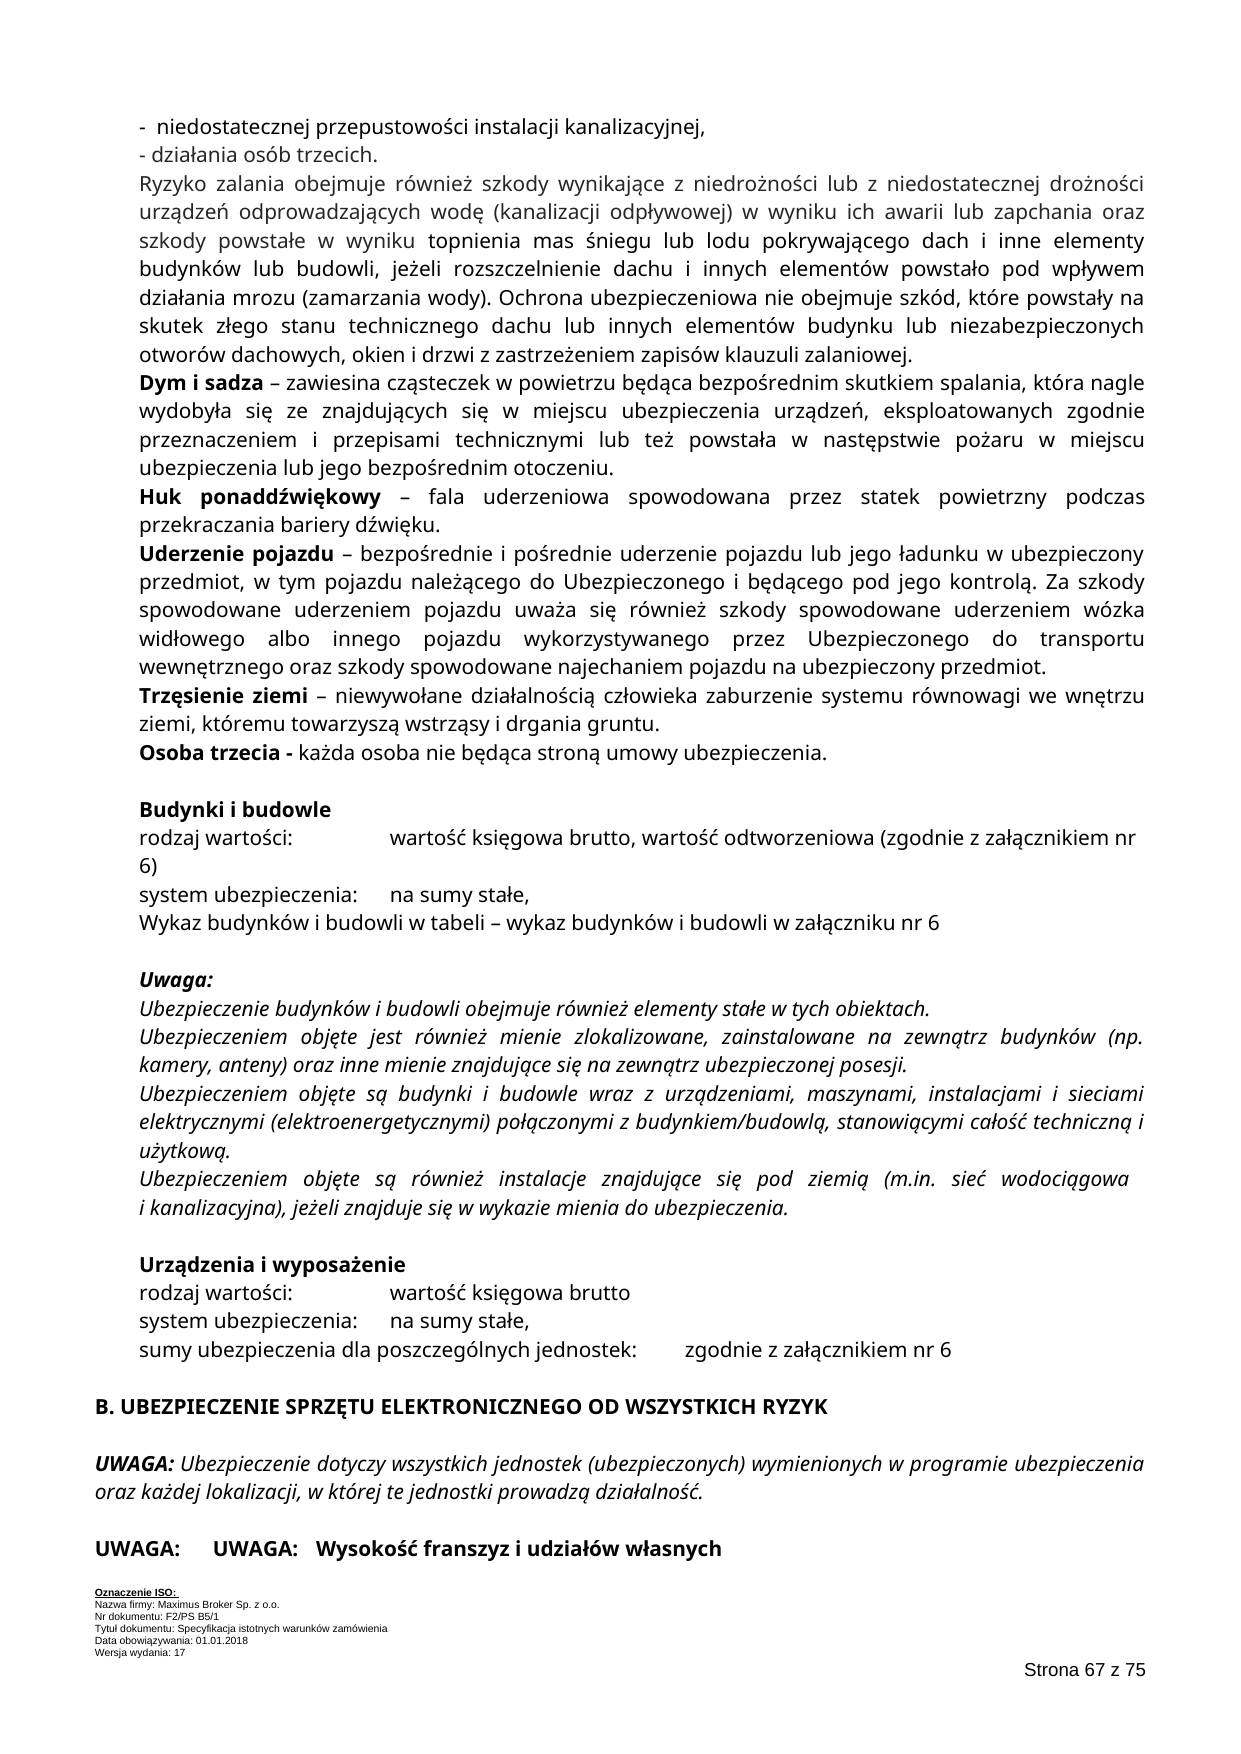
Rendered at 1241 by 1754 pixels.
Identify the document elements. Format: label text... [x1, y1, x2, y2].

text Huk ponaddźwiękowy – fala uderzeniowa spowodowana przez statek powietrzny podczas przekraczania bariery dźwięku. [139, 482, 1146, 539]
text Ubezpieczeniem objęte są budynki i budowle wraz z urządzeniami, maszynami, instalacjami i sieciami elektrycznymi (elektroenergetycznymi) połączonymi z budynkiem/budowlą, stanowiącymi całość techniczną i użytkową. [139, 1079, 1146, 1164]
text Uderzenie pojazdu – bezpośrednie i pośrednie uderzenie pojazdu lub jego ładunku w ubezpieczony przedmiot, w tym pojazdu należącego do Ubezpieczonego i będącego pod jego kontrolą. Za szkody spowodowane uderzeniem pojazdu uważa się również szkody spowodowane uderzeniem wózka widłowego albo innego pojazdu wykorzystywanego przez Ubezpieczonego do transportu wewnętrznego oraz szkody spowodowane najechaniem pojazdu na ubezpieczony przedmiot. [139, 539, 1146, 681]
text rodzaj wartości: wartość księgowa brutto, wartość odtworzeniowa (zgodnie z załącznikiem nr 6) [139, 823, 1146, 880]
text UWAGA: Ubezpieczenie dotyczy wszystkich jednostek (ubezpieczonych) wymienionych w programie ubezpieczenia oraz każdej lokalizacji, w której te jednostki prowadzą działalność. [94, 1449, 1146, 1506]
text - działania osób trzecich. [139, 141, 1146, 169]
text Ubezpieczeniem objęte są również instalacje znajdujące się pod ziemią (m.in. sieć wodociągowa i kanalizacyjna), jeżeli znajduje się w wykazie mienia do ubezpieczenia. [139, 1164, 1146, 1221]
text Osoba trzecia - każda osoba nie będąca stroną umowy ubezpieczenia. [139, 738, 1146, 766]
subtitle B. UBEZPIECZENIE SPRZĘTU ELEKTRONICZNEGO OD WSZYSTKICH RYZYK [94, 1392, 1146, 1420]
text Urządzenia i wyposażenie [139, 1250, 1146, 1278]
text Ubezpieczenie budynków i budowli obejmuje również elementy stałe w tych obiektach. [139, 994, 1146, 1022]
text Dym i sadza – zawiesina cząsteczek w powietrzu będąca bezpośrednim skutkiem spalania, która nagle wydobyła się ze znajdujących się w miejscu ubezpieczenia urządzeń, eksploatowanych zgodnie przeznaczeniem i przepisami technicznymi lub też powstała w następstwie pożaru w miejscu ubezpieczenia lub jego bezpośrednim otoczeniu. [139, 368, 1146, 482]
text Ryzyko zalania obejmuje również szkody wynikające z niedrożności lub z niedostatecznej drożności urządzeń odprowadzających wodę (kanalizacji odpływowej) w wyniku ich awarii lub zapchania oraz szkody powstałe w wyniku topnienia mas śniegu lub lodu pokrywającego dach i inne elementy budynków lub budowli, jeżeli rozszczelnienie dachu i innych elementów powstało pod wpływem działania mrozu (zamarzania wody). Ochrona ubezpieczeniowa nie obejmuje szkód, które powstały na skutek złego stanu technicznego dachu lub innych elementów budynku lub niezabezpieczonych otworów dachowych, okien i drzwi z zastrzeżeniem zapisów klauzuli zalaniowej. [139, 169, 1146, 368]
text Uwaga: [139, 965, 1146, 994]
text UWAGA: UWAGA: Wysokość franszyz i udziałów własnych [94, 1534, 1146, 1562]
text sumy ubezpieczenia dla poszczególnych jednostek: zgodnie z załącznikiem nr 6 [94, 1335, 1146, 1363]
text - niedostatecznej przepustowości instalacji kanalizacyjnej, [139, 112, 1146, 141]
text Trzęsienie ziemi – niewywołane działalnością człowieka zaburzenie systemu równowagi we wnętrzu ziemi, któremu towarzyszą wstrząsy i drgania gruntu. [139, 681, 1146, 738]
text system ubezpieczenia: na sumy stałe, [139, 1307, 1146, 1335]
text rodzaj wartości: wartość księgowa brutto [139, 1278, 1146, 1307]
text Ubezpieczeniem objęte jest również mienie zlokalizowane, zainstalowane na zewnątrz budynków (np. kamery, anteny) oraz inne mienie znajdujące się na zewnątrz ubezpieczonej posesji. [139, 1022, 1146, 1079]
text Wykaz budynków i budowli w tabeli – wykaz budynków i budowli w załączniku nr 6 [139, 908, 1146, 937]
text Budynki i budowle [139, 795, 1146, 823]
text system ubezpieczenia: na sumy stałe, [139, 880, 1146, 908]
